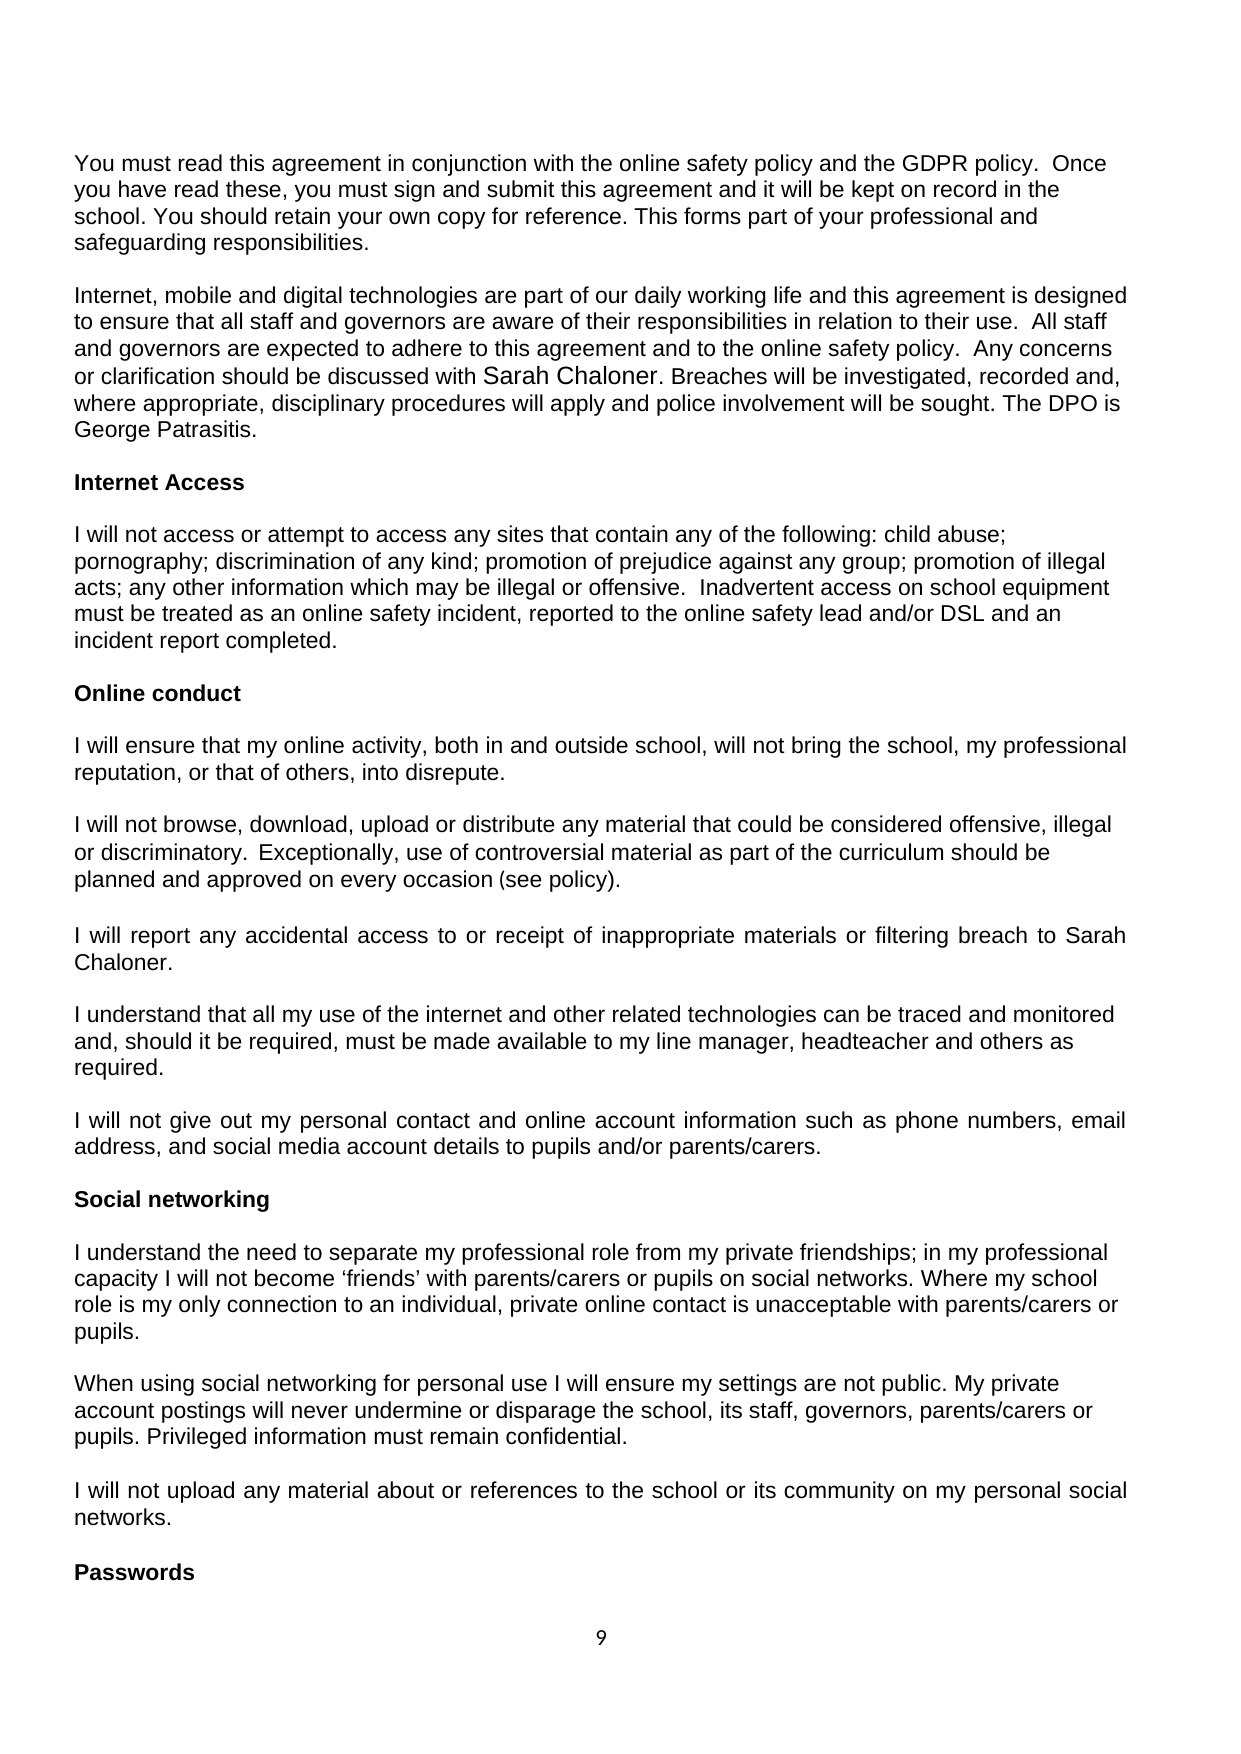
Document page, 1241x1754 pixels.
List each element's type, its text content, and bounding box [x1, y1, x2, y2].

list I will ensure that my online activity, both in and outside school, will not bring the school, my professional reputation, or that of others, into disrepute. [74, 732, 1128, 785]
text Internet Access [74, 469, 1128, 495]
text Social networking [74, 1186, 1128, 1212]
text You must read this agreement in conjunction with the online safety policy and the GDPR policy. Once you have read these, you must sign and submit this agreement and it will be kept on record in the school. You should retain your own copy for reference. This forms part of your professional and safeguarding responsibilities. [74, 150, 1128, 255]
list I will not upload any material about or references to the school or its community on my personal social networks. [74, 1477, 1128, 1530]
text I understand that all my use of the internet and other related technologies can be traced and monitored and, should it be required, must be made available to my line manager, headteacher and others as required. [74, 1001, 1128, 1081]
text Passwords [74, 1558, 1128, 1585]
text I understand the need to separate my professional role from my private friendships; in my professional capacity I will not become ‘friends’ with parents/carers or pupils on social networks. Where my school role is my only connection to an individual, private online contact is unacceptable with parents/carers or pupils. [74, 1239, 1128, 1344]
text I will not browse, download, upload or distribute any material that could be considered offensive, illegal or discriminatory. Exceptionally, use of controversial material as part of the curriculum should be planned and approved on every occasion (see policy). [74, 811, 1128, 894]
text I will not access or attempt to access any sites that contain any of the following: child abuse; pornography; discrimination of any kind; promotion of prejudice against any group; promotion of illegal acts; any other information which may be illegal or offensive. Inadvertent access on school equipment must be treated as an online safety incident, reported to the online safety lead and/or DSL and an incident report completed. [74, 521, 1128, 653]
list I will not give out my personal contact and online account information such as phone numbers, email address, and social media account details to pupils and/or parents/carers. [74, 1107, 1128, 1159]
list I will report any accidental access to or receipt of inappropriate materials or filtering breach to Sarah Chaloner. [74, 922, 1128, 975]
text When using social networking for personal use I will ensure my settings are not public. My private account postings will never undermine or disparage the school, its staff, governors, parents/carers or pupils. Privileged information must remain confidential. [74, 1370, 1128, 1449]
list Online conduct [74, 679, 1128, 706]
text Internet, mobile and digital technologies are part of our daily working life and this agreement is designed to ensure that all staff and governors are aware of their responsibilities in relation to their use. All staff and governors are expected to adhere to this agreement and to the online safety policy. Any concerns or clarification should be discussed with Sarah Chaloner. Breaches will be investigated, recorded and, where appropriate, disciplinary procedures will apply and police involvement will be sought. The DPO is George Patrasitis. [74, 282, 1128, 442]
